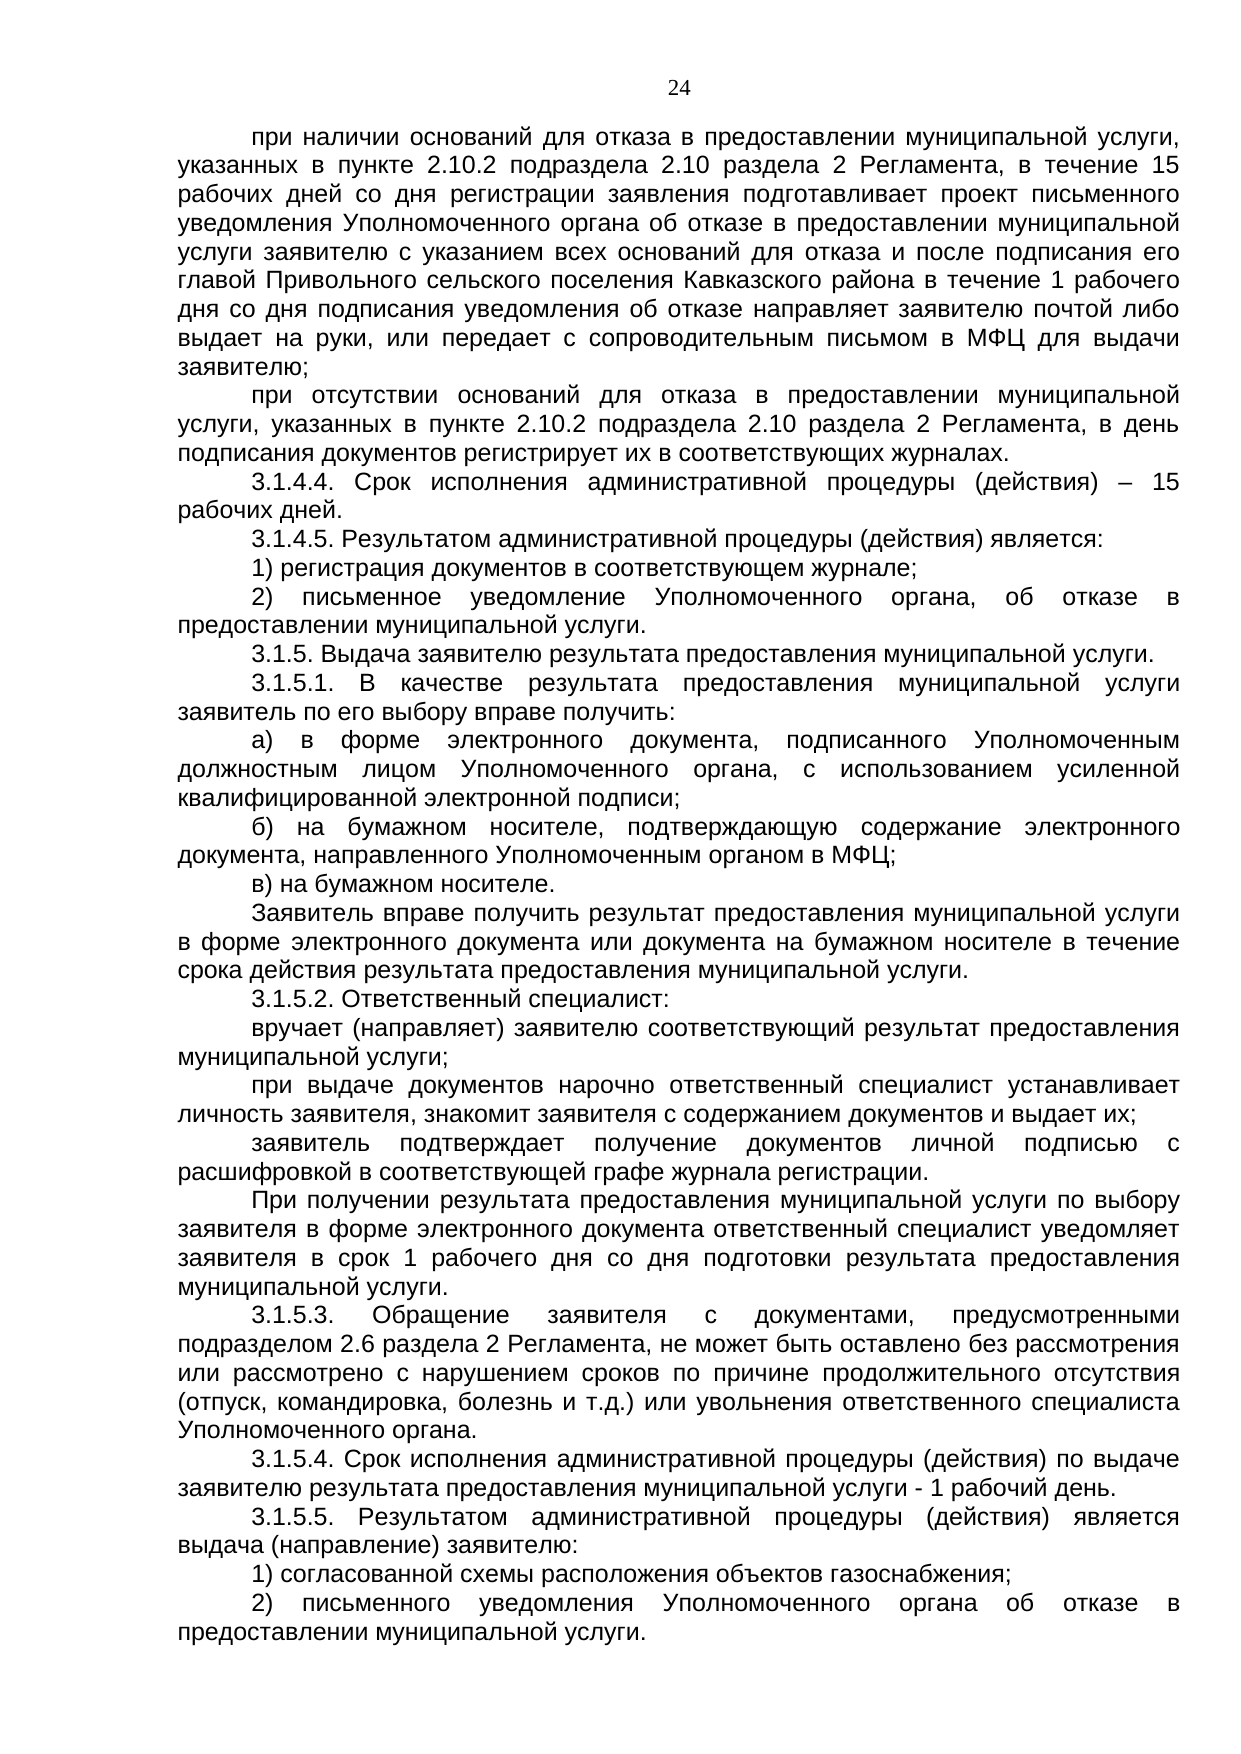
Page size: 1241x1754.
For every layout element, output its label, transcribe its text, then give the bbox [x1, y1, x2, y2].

text а) в форме электронного документа, подписанного Уполномоченным должностным лицом Уполномоченного органа, с использованием усиленной квалифицированной электронной подписи; [177, 726, 1181, 812]
text 3.1.5.3. Обращение заявителя с документами, предусмотренными подразделом 2.6 раздела 2 Регламента, не может быть оставлено без рассмотрения или рассмотрено с нарушением сроков по причине продолжительного отсутствия (отпуск, командировка, болезнь и т.д.) или увольнения ответственного специалиста Уполномоченного органа. [177, 1301, 1181, 1444]
text 1) согласованной схемы расположения объектов газоснабжения; [177, 1559, 1181, 1588]
text 3.1.5. Выдача заявителю результата предоставления муниципальной услуги. [177, 639, 1181, 668]
text 3.1.4.5. Результатом административной процедуры (действия) является: [177, 524, 1181, 553]
text в) на бумажном носителе. [177, 869, 1181, 898]
text 3.1.5.2. Ответственный специалист: [177, 984, 1181, 1013]
text при выдаче документов нарочно ответственный специалист устанавливает личность заявителя, знакомит заявителя с содержанием документов и выдает их; [177, 1071, 1181, 1128]
text 3.1.5.5. Результатом административной процедуры (действия) является выдача (направление) заявителю: [177, 1502, 1181, 1559]
text б) на бумажном носителе, подтверждающую содержание электронного документа, направленного Уполномоченным органом в МФЦ; [177, 812, 1181, 869]
text 3.1.5.4. Срок исполнения административной процедуры (действия) по выдаче заявителю результата предоставления муниципальной услуги - 1 рабочий день. [177, 1444, 1181, 1502]
text Заявитель вправе получить результат предоставления муниципальной услуги в форме электронного документа или документа на бумажном носителе в течение срока действия результата предоставления муниципальной услуги. [177, 898, 1181, 984]
text При получении результата предоставления муниципальной услуги по выбору заявителя в форме электронного документа ответственный специалист уведомляет заявителя в срок 1 рабочего дня со дня подготовки результата предоставления муниципальной услуги. [177, 1186, 1181, 1301]
text при наличии оснований для отказа в предоставлении муниципальной услуги, указанных в пункте 2.10.2 подраздела 2.10 раздела 2 Регламента, в течение 15 рабочих дней со дня регистрации заявления подготавливает проект письменного уведомления Уполномоченного органа об отказе в предоставлении муниципальной услуги заявителю с указанием всех оснований для отказа и после подписания его главой Привольного сельского поселения Кавказского района в течение 1 рабочего дня со дня подписания уведомления об отказе направляет заявителю почтой либо выдает на руки, или передает с сопроводительным письмом в МФЦ для выдачи заявителю; [177, 122, 1181, 381]
text 2) письменного уведомления Уполномоченного органа об отказе в предоставлении муниципальной услуги. [177, 1588, 1181, 1646]
text 3.1.5.1. В качестве результата предоставления муниципальной услуги заявитель по его выбору вправе получить: [177, 668, 1181, 726]
text 3.1.4.4. Срок исполнения административной процедуры (действия) – 15 рабочих дней. [177, 467, 1181, 524]
text 1) регистрация документов в соответствующем журнале; [177, 553, 1181, 582]
text 2) письменное уведомление Уполномоченного органа, об отказе в предоставлении муниципальной услуги. [177, 582, 1181, 639]
text при отсутствии оснований для отказа в предоставлении муниципальной услуги, указанных в пункте 2.10.2 подраздела 2.10 раздела 2 Регламента, в день подписания документов регистрирует их в соответствующих журналах. [177, 381, 1181, 467]
text заявитель подтверждает получение документов личной подписью с расшифровкой в соответствующей графе журнала регистрации. [177, 1128, 1181, 1186]
text вручает (направляет) заявителю соответствующий результат предоставления муниципальной услуги; [177, 1013, 1181, 1071]
